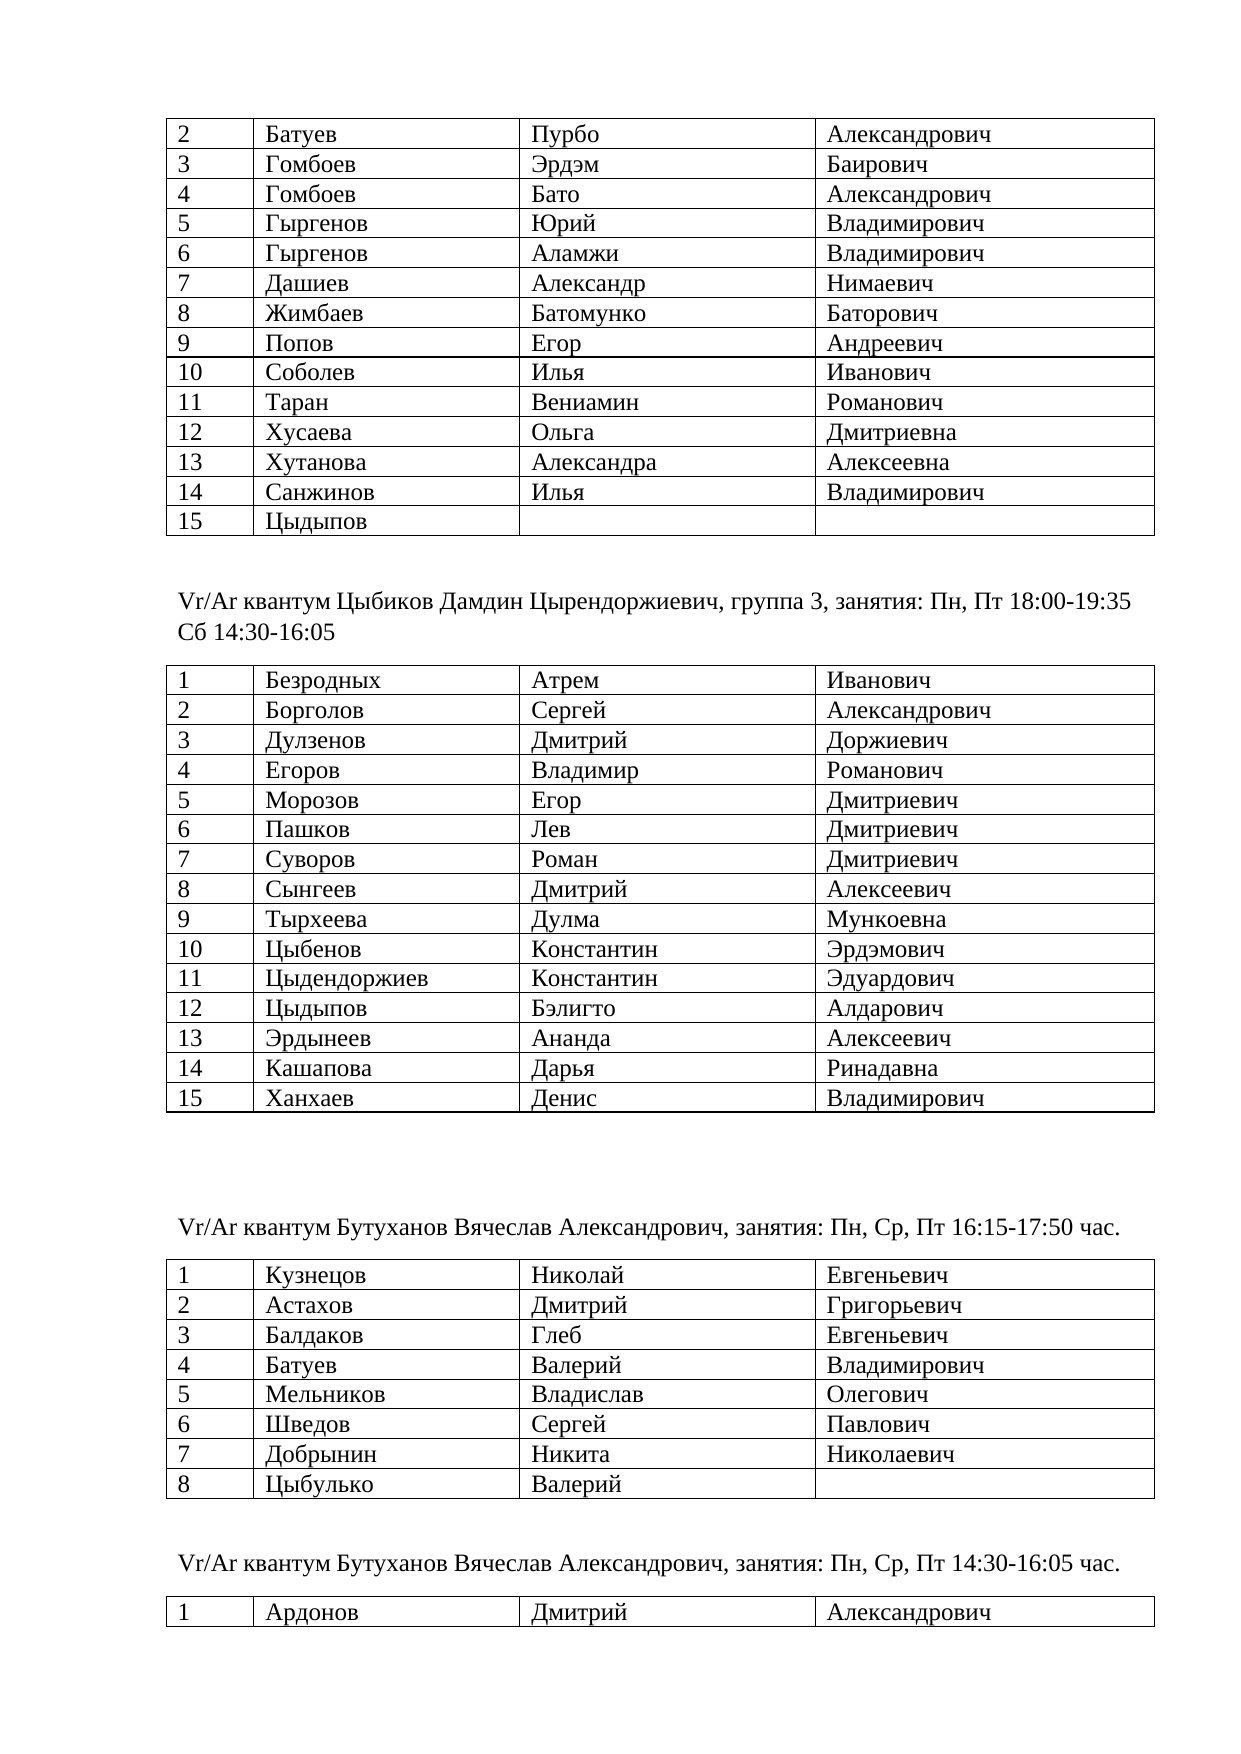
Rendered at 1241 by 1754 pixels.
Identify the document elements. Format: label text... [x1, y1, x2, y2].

table_cell Суворов [254, 844, 519, 873]
table_cell 14 [167, 477, 253, 505]
table_cell 14 [167, 1053, 253, 1082]
table_cell Батуев [254, 119, 519, 148]
table_cell [816, 1469, 1154, 1498]
table_header Иванович [816, 666, 1154, 694]
table_cell 5 [167, 785, 253, 813]
table_cell Илья [520, 358, 815, 386]
table_cell Владимирович [816, 238, 1154, 267]
table_cell Александр [520, 268, 815, 297]
table_cell 8 [167, 874, 253, 903]
table_cell Мельников [254, 1380, 519, 1408]
table_cell Эрдэм [520, 149, 815, 178]
table_cell Дашиев [254, 268, 519, 297]
table_header Кузнецов [254, 1260, 519, 1289]
table_cell Дмитрий [520, 874, 815, 903]
table_cell Эдуардович [816, 964, 1154, 992]
table_cell 5 [167, 1380, 253, 1408]
table_cell 5 [167, 209, 253, 237]
table_header Николай [520, 1260, 815, 1289]
table_cell 3 [167, 149, 253, 178]
table_cell Бэлигто [520, 993, 815, 1022]
table_cell Ольга [520, 417, 815, 446]
table_cell 8 [167, 1469, 253, 1498]
table_cell 9 [167, 328, 253, 356]
table_cell Иванович [816, 358, 1154, 386]
table_cell Олегович [816, 1380, 1154, 1408]
table_cell Александрович [816, 695, 1154, 724]
table_cell Батуев [254, 1350, 519, 1378]
table_cell 7 [167, 268, 253, 297]
table_cell 7 [167, 1439, 253, 1468]
table_cell [520, 506, 815, 535]
table_cell 2 [167, 695, 253, 724]
table_cell 9 [167, 904, 253, 933]
table_cell Баирович [816, 149, 1154, 178]
table_header Ардонов [254, 1597, 519, 1626]
table_cell 11 [167, 964, 253, 992]
table_cell Владимирович [816, 1083, 1154, 1111]
table_cell Алексеевич [816, 1023, 1154, 1052]
table_header Александрович [816, 1597, 1154, 1626]
table_cell Владимирович [816, 209, 1154, 237]
table_header Евгеньевич [816, 1260, 1154, 1289]
table_cell Валерий [520, 1350, 815, 1378]
table_cell 15 [167, 1083, 253, 1111]
table_header 1 [167, 1260, 253, 1289]
table_cell Хусаева [254, 417, 519, 446]
text Vr/Ar квантум Бутуханов Вячеслав Александрович, занятия: Пн, Ср, Пт 16:15-17:50 час. [177, 1212, 1152, 1240]
table_cell Доржиевич [816, 725, 1154, 754]
table_cell Мункоевна [816, 904, 1154, 933]
table_cell Владимирович [816, 477, 1154, 505]
table_cell Алдарович [816, 993, 1154, 1022]
text Vr/Ar квантум Цыбиков Дамдин Цырендоржиевич, группа 3, занятия: Пн, Пт 18:00-19:35 Сб 14:30-16:05 [177, 586, 1152, 646]
table_cell Кашапова [254, 1053, 519, 1082]
table_header 1 [167, 666, 253, 694]
table_cell Романович [816, 387, 1154, 416]
table_cell Егор [520, 328, 815, 356]
table_cell 13 [167, 447, 253, 476]
table_cell Балдаков [254, 1320, 519, 1349]
table_cell 11 [167, 387, 253, 416]
table_cell 12 [167, 417, 253, 446]
table_cell Андреевич [816, 328, 1154, 356]
table_cell 8 [167, 298, 253, 327]
table_cell Добрынин [254, 1439, 519, 1468]
table_cell Дмитриевич [816, 844, 1154, 873]
table_cell Николаевич [816, 1439, 1154, 1468]
table_cell Никита [520, 1439, 815, 1468]
table_cell Пашков [254, 815, 519, 843]
table_cell Павлович [816, 1409, 1154, 1438]
table_cell Жимбаев [254, 298, 519, 327]
table_cell Ринадавна [816, 1053, 1154, 1082]
table_cell 12 [167, 993, 253, 1022]
table_cell Дмитриевич [816, 815, 1154, 843]
table_cell Тырхеева [254, 904, 519, 933]
table_cell Нимаевич [816, 268, 1154, 297]
table_cell Егоров [254, 755, 519, 784]
table_cell Александрович [816, 179, 1154, 207]
table_cell Романович [816, 755, 1154, 784]
table_cell 3 [167, 725, 253, 754]
table_cell Борголов [254, 695, 519, 724]
table_cell Александрович [816, 119, 1154, 148]
table_cell Лев [520, 815, 815, 843]
table_cell Сергей [520, 1409, 815, 1438]
table_cell Владислав [520, 1380, 815, 1408]
table_cell Валерий [520, 1469, 815, 1498]
table_cell 4 [167, 1350, 253, 1378]
table_cell [816, 506, 1154, 535]
table_cell Дарья [520, 1053, 815, 1082]
table_cell Константин [520, 934, 815, 962]
table_cell Цыбулько [254, 1469, 519, 1498]
table_cell 2 [167, 1290, 253, 1319]
table_cell Алексеевна [816, 447, 1154, 476]
table_cell Хутанова [254, 447, 519, 476]
table_cell Сергей [520, 695, 815, 724]
table_cell Цыбенов [254, 934, 519, 962]
table_cell 3 [167, 1320, 253, 1349]
table_cell Гомбоев [254, 149, 519, 178]
table_cell Владимир [520, 755, 815, 784]
table_cell 15 [167, 506, 253, 535]
table_cell Ханхаев [254, 1083, 519, 1111]
table_header 1 [167, 1597, 253, 1626]
table_cell Дмитриевич [816, 785, 1154, 813]
table_cell Соболев [254, 358, 519, 386]
table_cell Роман [520, 844, 815, 873]
table_cell Аламжи [520, 238, 815, 267]
table_cell Дмитриевна [816, 417, 1154, 446]
table_cell 10 [167, 358, 253, 386]
table_cell Пурбо [520, 119, 815, 148]
table_cell 7 [167, 844, 253, 873]
table_cell 4 [167, 179, 253, 207]
table_cell Эрдынеев [254, 1023, 519, 1052]
table_cell 4 [167, 755, 253, 784]
table_cell Бато [520, 179, 815, 207]
table_header Атрем [520, 666, 815, 694]
table_cell Вениамин [520, 387, 815, 416]
table_cell Сынгеев [254, 874, 519, 903]
table_cell 6 [167, 815, 253, 843]
table_cell Юрий [520, 209, 815, 237]
table_cell Александра [520, 447, 815, 476]
table_cell Алексеевич [816, 874, 1154, 903]
table_cell Баторович [816, 298, 1154, 327]
table_cell Таран [254, 387, 519, 416]
table_cell Евгеньевич [816, 1320, 1154, 1349]
table_cell Егор [520, 785, 815, 813]
table_cell Денис [520, 1083, 815, 1111]
table_cell Ананда [520, 1023, 815, 1052]
table_cell 6 [167, 238, 253, 267]
table_cell Гыргенов [254, 209, 519, 237]
table_cell Дмитрий [520, 1290, 815, 1319]
table_cell Цыдыпов [254, 993, 519, 1022]
text Vr/Ar квантум Бутуханов Вячеслав Александрович, занятия: Пн, Ср, Пт 14:30-16:05 час. [177, 1548, 1152, 1577]
table_cell Эрдэмович [816, 934, 1154, 962]
table_header Безродных [254, 666, 519, 694]
table_cell Глеб [520, 1320, 815, 1349]
table_cell Санжинов [254, 477, 519, 505]
table_cell Попов [254, 328, 519, 356]
table_cell Шведов [254, 1409, 519, 1438]
table_cell 13 [167, 1023, 253, 1052]
table_cell Цыдыпов [254, 506, 519, 535]
table_cell Илья [520, 477, 815, 505]
table_cell Дулма [520, 904, 815, 933]
table_header Дмитрий [520, 1597, 815, 1626]
table_cell Батомунко [520, 298, 815, 327]
table_cell 2 [167, 119, 253, 148]
table_cell 10 [167, 934, 253, 962]
table_cell Цыдендоржиев [254, 964, 519, 992]
table_cell 6 [167, 1409, 253, 1438]
table_cell Морозов [254, 785, 519, 813]
table_cell Астахов [254, 1290, 519, 1319]
table_cell Дулзенов [254, 725, 519, 754]
table_cell Гыргенов [254, 238, 519, 267]
table_cell Дмитрий [520, 725, 815, 754]
table_cell Константин [520, 964, 815, 992]
table_cell Гомбоев [254, 179, 519, 207]
table_cell Владимирович [816, 1350, 1154, 1378]
table_cell Григорьевич [816, 1290, 1154, 1319]
